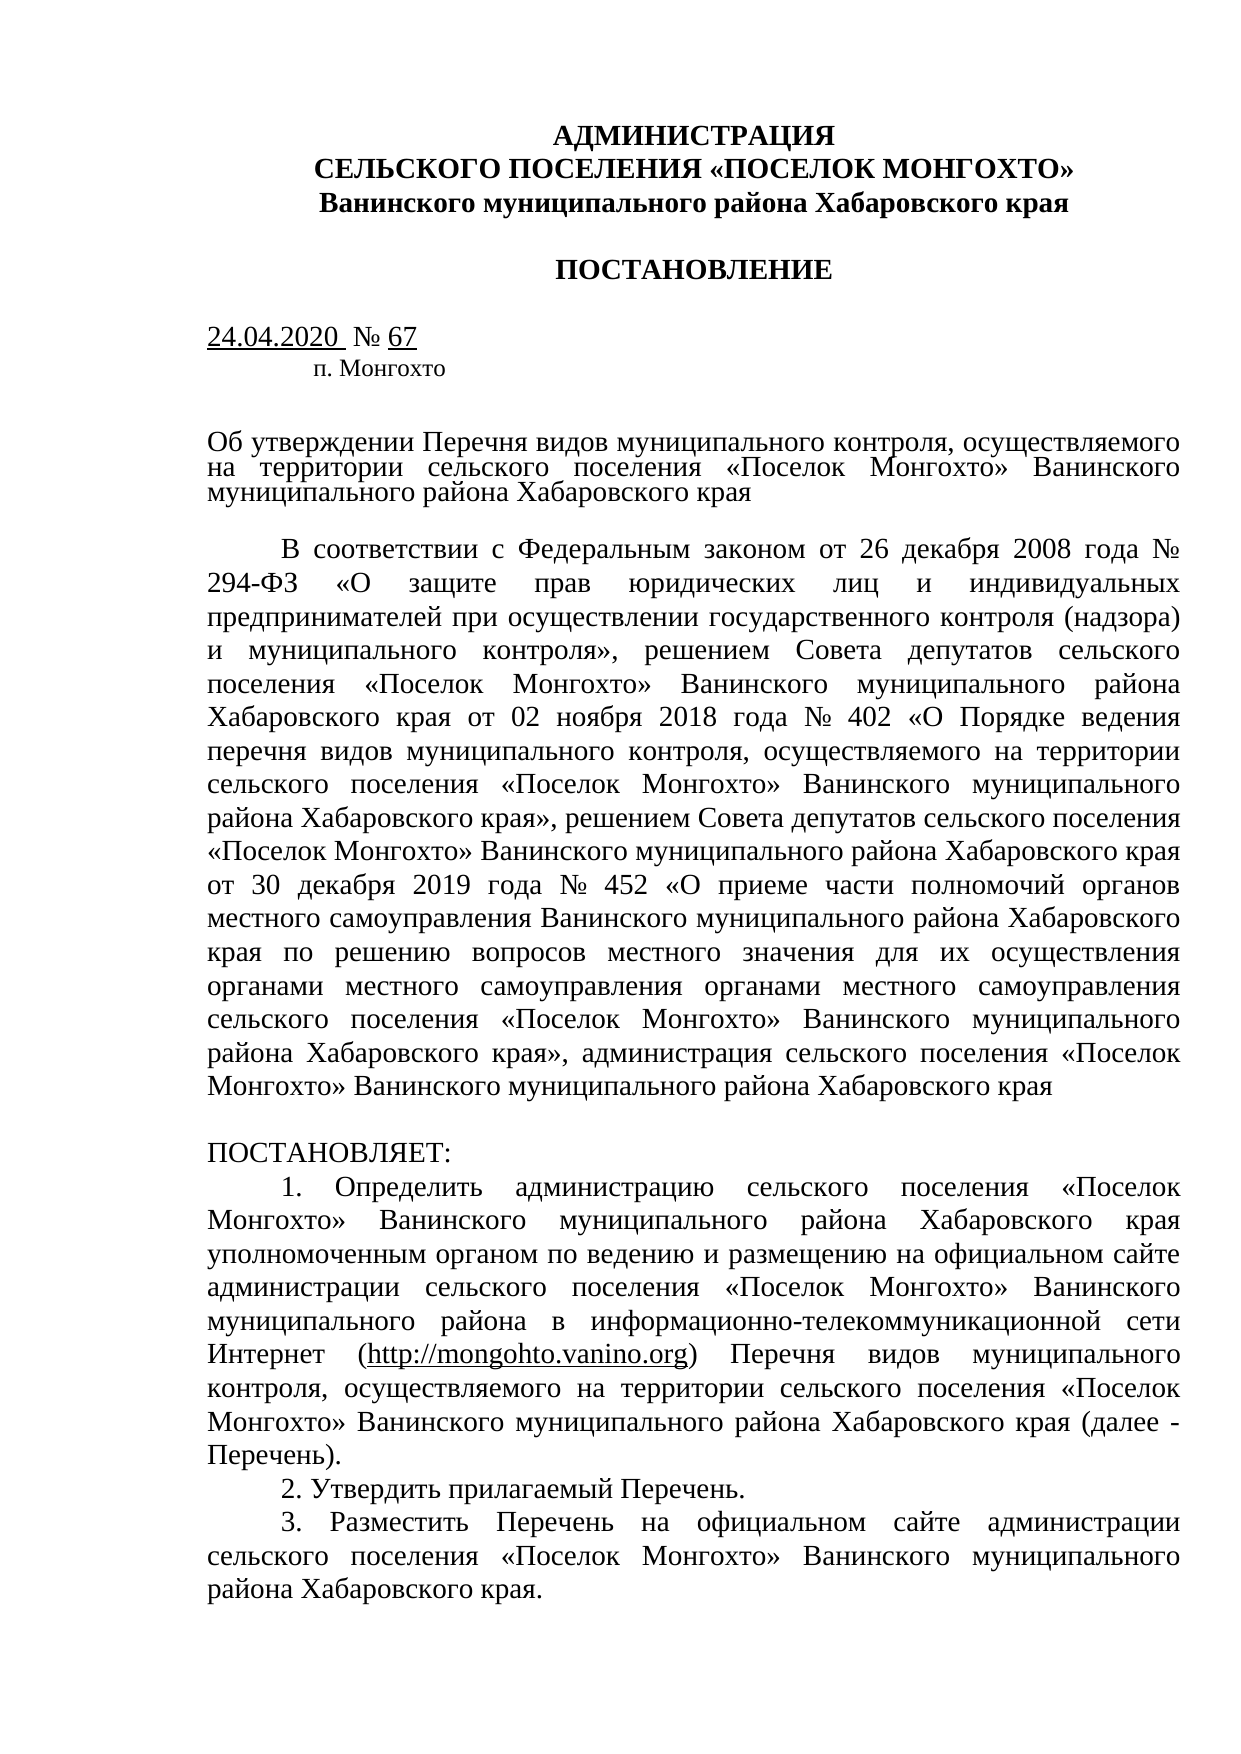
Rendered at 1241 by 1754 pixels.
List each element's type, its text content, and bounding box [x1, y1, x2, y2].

text ПОСТАНОВЛЯЕТ: [207, 1135, 1181, 1169]
text 24.04.2020 № 67 [207, 319, 1181, 353]
text АДМИНИСТРАЦИЯ [207, 118, 1181, 152]
text Ванинского муниципального района Хабаровского края [207, 185, 1181, 219]
text п. Монгохто [207, 353, 1181, 382]
text 2. Утвердить прилагаемый Перечень. [207, 1471, 1181, 1504]
text ПОСТАНОВЛЕНИЕ [207, 252, 1181, 286]
text СЕЛЬСКОГО ПОСЕЛЕНИЯ «ПОСЕЛОК МОНГОХТО» [207, 152, 1181, 185]
text Об утверждении Перечня видов муниципального контроля, осуществляемого на территории сельского поселения «Поселок Монгохто» Ванинского муниципального района Хабаровского края [207, 432, 1181, 507]
text В соответствии с Федеральным законом от 26 декабря 2008 года № 294-ФЗ «О защите прав юридических лиц и индивидуальных предпринимателей при осуществлении государственного контроля (надзора) и муниципального контроля», решением Совета депутатов сельского поселения «Поселок Монгохто» Ванинского муниципального района Хабаровского края от 02 ноября 2018 года № 402 «О Порядке ведения перечня видов муниципального контроля, осуществляемого на территории сельского поселения «Поселок Монгохто» Ванинского муниципального района Хабаровского края», решением Совета депутатов сельского поселения «Поселок Монгохто» Ванинского муниципального района Хабаровского края от 30 декабря 2019 года № 452 «О приеме части полномочий органов местного самоуправления Ванинского муниципального района Хабаровского края по решению вопросов местного значения для их осуществления органами местного самоуправления органами местного самоуправления сельского поселения «Поселок Монгохто» Ванинского муниципального района Хабаровского края», администрация сельского поселения «Поселок Монгохто» Ванинского муниципального района Хабаровского края [207, 532, 1181, 1102]
text 1. Определить администрацию сельского поселения «Поселок Монгохто» Ванинского муниципального района Хабаровского края уполномоченным органом по ведению и размещению на официальном сайте администрации сельского поселения «Поселок Монгохто» Ванинского муниципального района в информационно-телекоммуникационной сети Интернет (http://mongohto.vanino.org) Перечня видов муниципального контроля, осуществляемого на территории сельского поселения «Поселок Монгохто» Ванинского муниципального района Хабаровского края (далее - Перечень). [207, 1169, 1181, 1471]
text 3. Разместить Перечень на официальном сайте администрации сельского поселения «Поселок Монгохто» Ванинского муниципального района Хабаровского края. [207, 1504, 1181, 1605]
